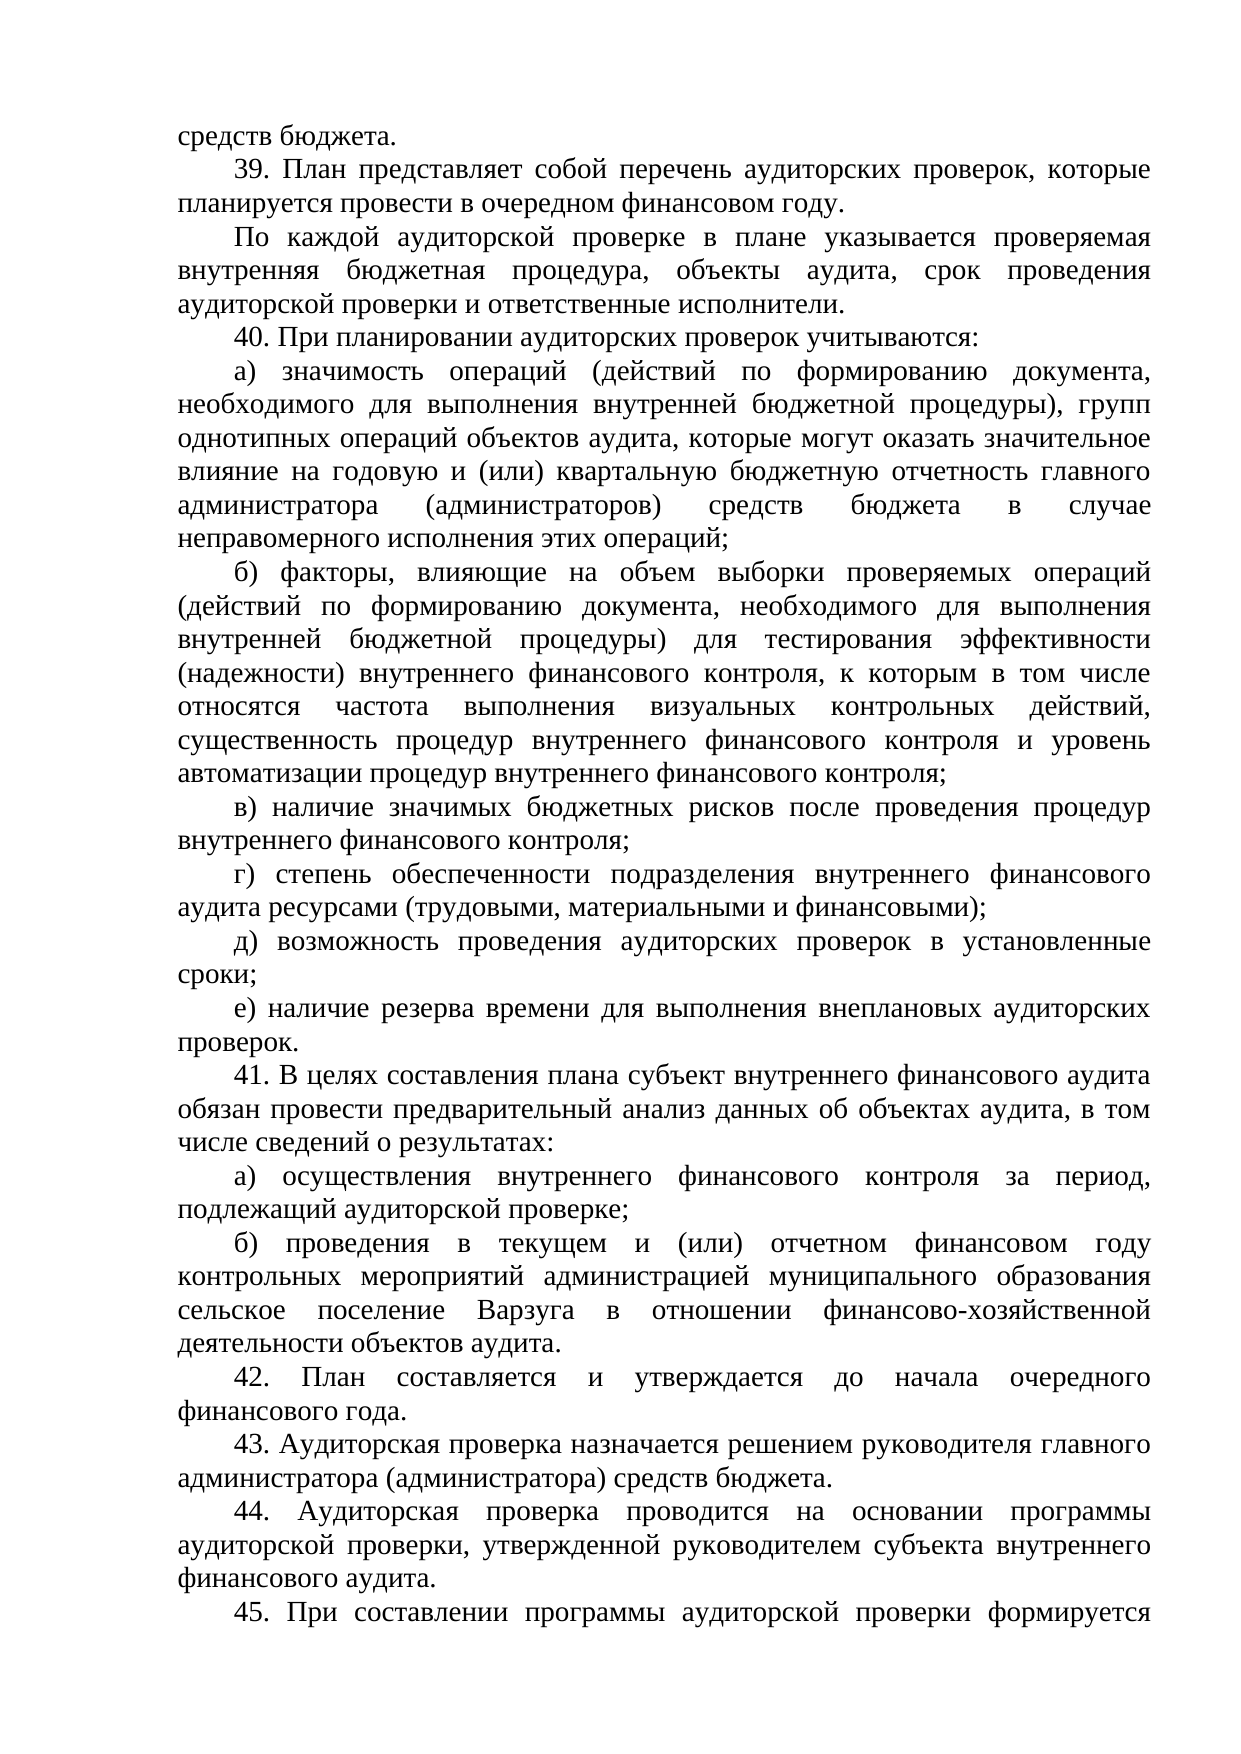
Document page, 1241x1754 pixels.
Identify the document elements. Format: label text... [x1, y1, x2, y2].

text 40. При планировании аудиторских проверок учитываются: [177, 319, 1152, 353]
text 42. План составляется и утверждается до начала очередного финансового года. [177, 1359, 1152, 1426]
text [177, 118, 1152, 152]
text а) осуществления внутреннего финансового контроля за период, подлежащий аудиторской проверке; [177, 1158, 1152, 1225]
text е) наличие резерва времени для выполнения внеплановых аудиторских проверок. [177, 990, 1152, 1057]
text 39. План представляет собой перечень аудиторских проверок, которые планируется провести в очередном финансовом году. [177, 152, 1152, 219]
text 44. Аудиторская проверка проводится на основании программы аудиторской проверки, утвержденной руководителем субъекта внутреннего финансового аудита. [177, 1493, 1152, 1594]
text а) значимость операций (действий по формированию документа, необходимого для выполнения внутренней бюджетной процедуры), групп однотипных операций объектов аудита, которые могут оказать значительное влияние на годовую и (или) квартальную бюджетную отчетность главного администратора (администраторов) средств бюджета в случае неправомерного исполнения этих операций; [177, 353, 1152, 554]
text По каждой аудиторской проверке в плане указывается проверяемая внутренняя бюджетная процедура, объекты аудита, срок проведения аудиторской проверки и ответственные исполнители. [177, 219, 1152, 319]
text б) факторы, влияющие на объем выборки проверяемых операций (действий по формированию документа, необходимого для выполнения внутренней бюджетной процедуры) для тестирования эффективности (надежности) внутреннего финансового контроля, к которым в том числе относятся частота выполнения визуальных контрольных действий, существенность процедур внутреннего финансового контроля и уровень автоматизации процедур внутреннего финансового контроля; [177, 554, 1152, 789]
text д) возможность проведения аудиторских проверок в установленные сроки; [177, 923, 1152, 990]
text 41. В целях составления плана субъект внутреннего финансового аудита обязан провести предварительный анализ данных об объектах аудита, в том числе сведений о результатах: [177, 1057, 1152, 1158]
text 43. Аудиторская проверка назначается решением руководителя главного администратора (администратора) средств бюджета. [177, 1426, 1152, 1493]
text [177, 1594, 1152, 1627]
text б) проведения в текущем и (или) отчетном финансовом году контрольных мероприятий администрацией муниципального образования сельское поселение Варзуга в отношении финансово-хозяйственной деятельности объектов аудита. [177, 1225, 1152, 1359]
text в) наличие значимых бюджетных рисков после проведения процедур внутреннего финансового контроля; [177, 789, 1152, 856]
text г) степень обеспеченности подразделения внутреннего финансового аудита ресурсами (трудовыми, материальными и финансовыми); [177, 856, 1152, 923]
